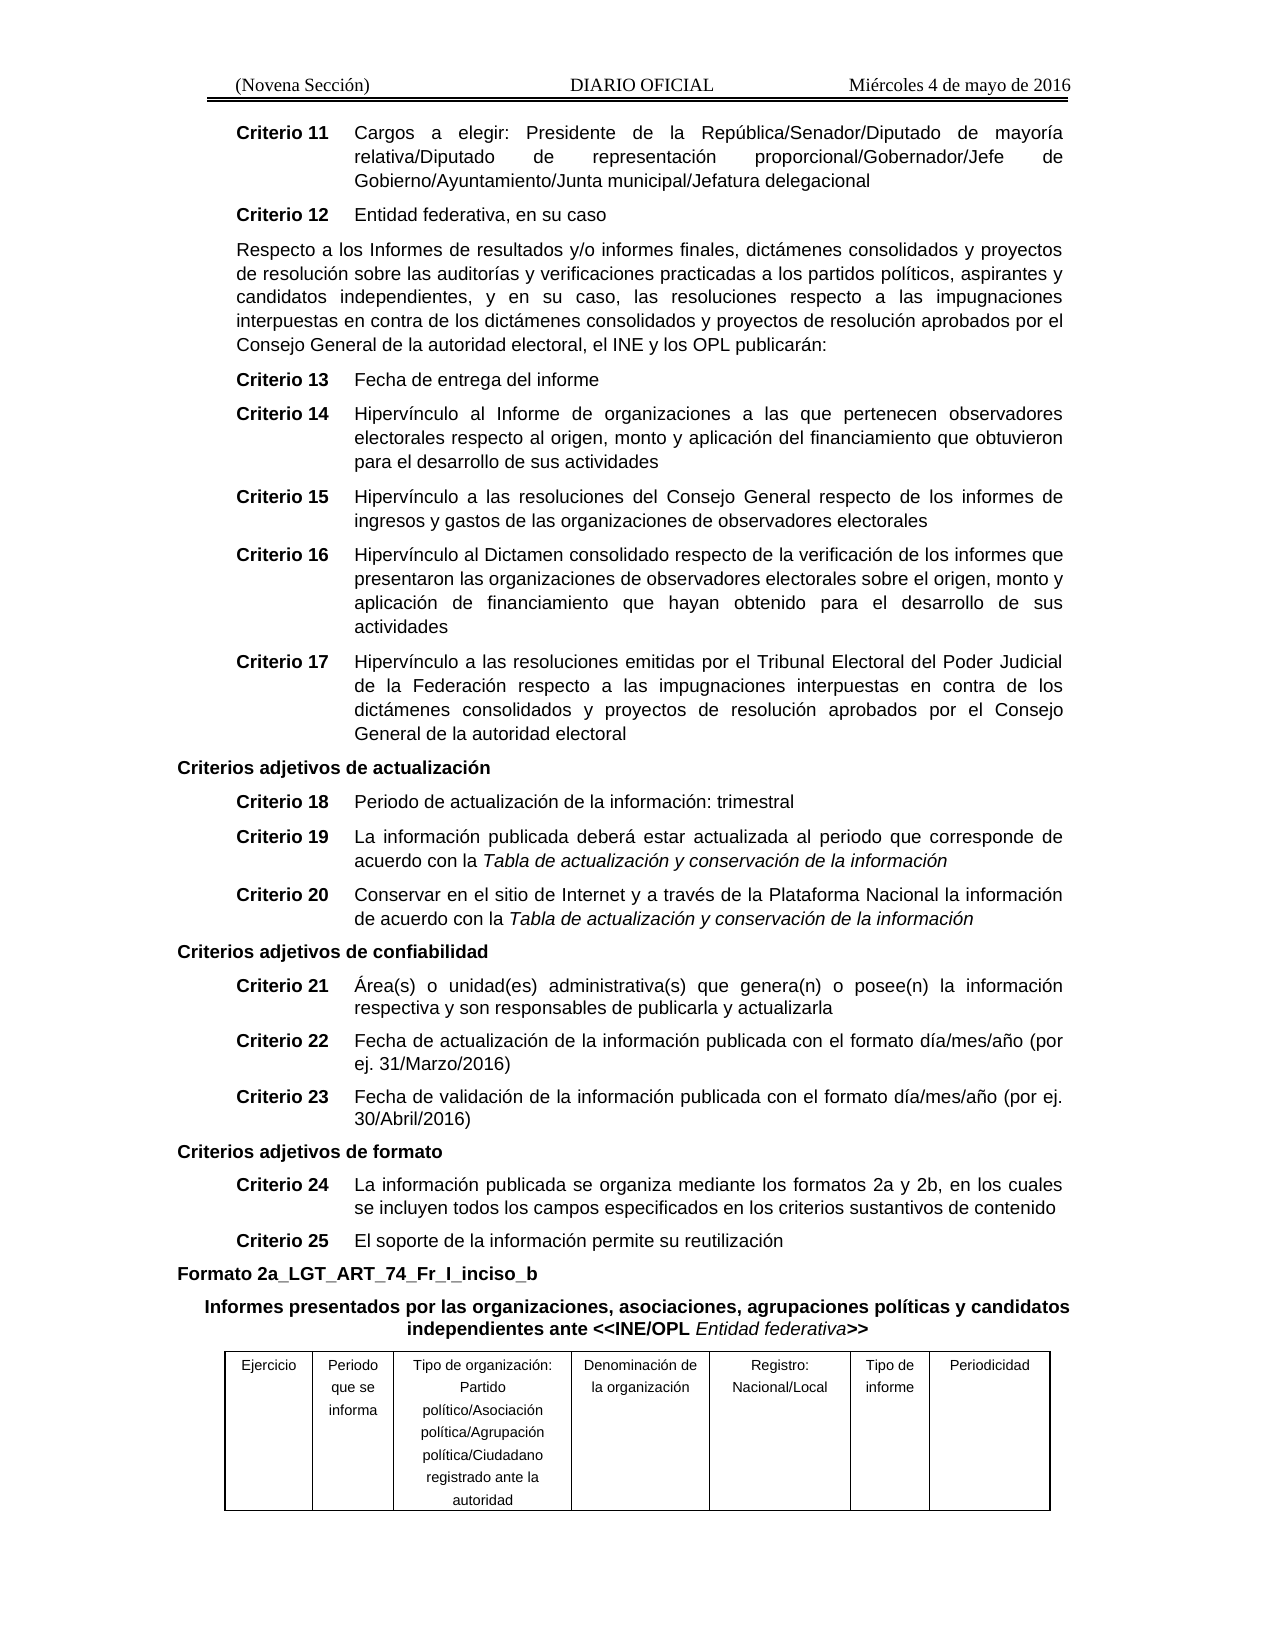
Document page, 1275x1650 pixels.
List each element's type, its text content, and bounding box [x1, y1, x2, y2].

text Criterios adjetivos de confiabilidad [177, 941, 1063, 963]
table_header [313, 1352, 393, 1510]
text Criterio 21 Área(s) o unidad(es) administrativa(s) que genera(n) o posee(n) la información respectiva y son responsables de publicarla y actualizarla [236, 974, 1063, 1019]
text Criterio 13 Fecha de entrega del informe [236, 367, 1063, 391]
text Criterio 17 Hipervínculo a las resoluciones emitidas por el Tribunal Electoral del Poder Judicial de respecto a las impugnaciones interpuestas en contra de los dictámenes consolidados y proyectos de resolución aprobados por el Consejo General de la autoridad electoral [236, 649, 1063, 745]
text Formato 2a_LGT_ART_74_Fr_I_inciso_b [177, 1262, 1098, 1285]
table_header Periodicidad [930, 1352, 1049, 1510]
text Criterio 12 Entidad federativa, en su caso [236, 202, 1063, 226]
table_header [710, 1352, 850, 1510]
text Criterio 22 Fecha de actualización de la información publicada con el formato día/mes/año (por ej. 31/Marzo/2016) [236, 1029, 1063, 1074]
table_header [394, 1352, 571, 1510]
text Criterios adjetivos de formato [177, 1141, 1063, 1163]
table_header Tipo de informe [851, 1352, 929, 1510]
table_header Ejercicio [226, 1352, 312, 1510]
text Criterios adjetivos de actualización [177, 755, 1063, 779]
text Criterio 11 Cargos a elegir: Presidente de /Senador/Diputado de mayoría relativa/Diputado de representación proporcional/Gobernador/Jefe de Gobierno/Ayuntamiento/Junta municipal/Jefatura delegacional [236, 120, 1063, 192]
text Criterio 16 Hipervínculo al Dictamen consolidado respecto de la verificación de los informes que presentaron las organizaciones de observadores electorales sobre el origen, monto y aplicación de financiamiento que hayan obtenido para el desarrollo de sus actividades [236, 542, 1063, 638]
list Respecto a los Informes de resultados y/o informes finales, dictámenes consolidados y proyectos de resolución sobre las auditorías y verificaciones practicadas a los partidos políticos, aspirantes y candidatos independientes, y en su caso, las resoluciones respecto a las impugnaciones interpuestas en contra de los dictámenes consolidados y proyectos de resolución aprobados por el Consejo General de la autoridad electoral, el INE y los OPL publicarán: [236, 237, 1063, 357]
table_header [572, 1352, 709, 1510]
text Criterio 23 Fecha de validación de la información publicada con el formato día/mes/año (por ej. 30/Abril/2016) [236, 1085, 1063, 1130]
text Criterio 19 La información publicada deberá estar actualizada al periodo que corresponde de acuerdo con de actualización y conservación de la información [236, 824, 1063, 872]
text Criterio 14 Hipervínculo al Informe de organizaciones a las que pertenecen observadores electorales respecto al origen, monto y aplicación del financiamiento que obtuvieron para el desarrollo de sus actividades [236, 402, 1063, 473]
text Criterio 24 La información publicada se organiza mediante los formatos 2a y 2b, en los cuales se incluyen todos los campos especificados en los criterios sustantivos de contenido [236, 1174, 1063, 1219]
text Criterio 18 Periodo de actualización de la información: trimestral [236, 790, 1063, 814]
text Criterio 20 Conservar en el sitio de Internet y a través de la información de acuerdo con de actualización y conservación de la información [236, 883, 1063, 931]
text Criterio 15 Hipervínculo a las resoluciones del Consejo General respecto de los informes de ingresos y gastos de las organizaciones de observadores electorales [236, 484, 1063, 532]
text Criterio 25 El soporte de la información permite su reutilización [236, 1229, 1063, 1252]
text Informes presentados por las organizaciones, asociaciones, agrupaciones políticas y candidatos independientes ante <<INE/OPL Entidad federativa>> [177, 1295, 1098, 1340]
